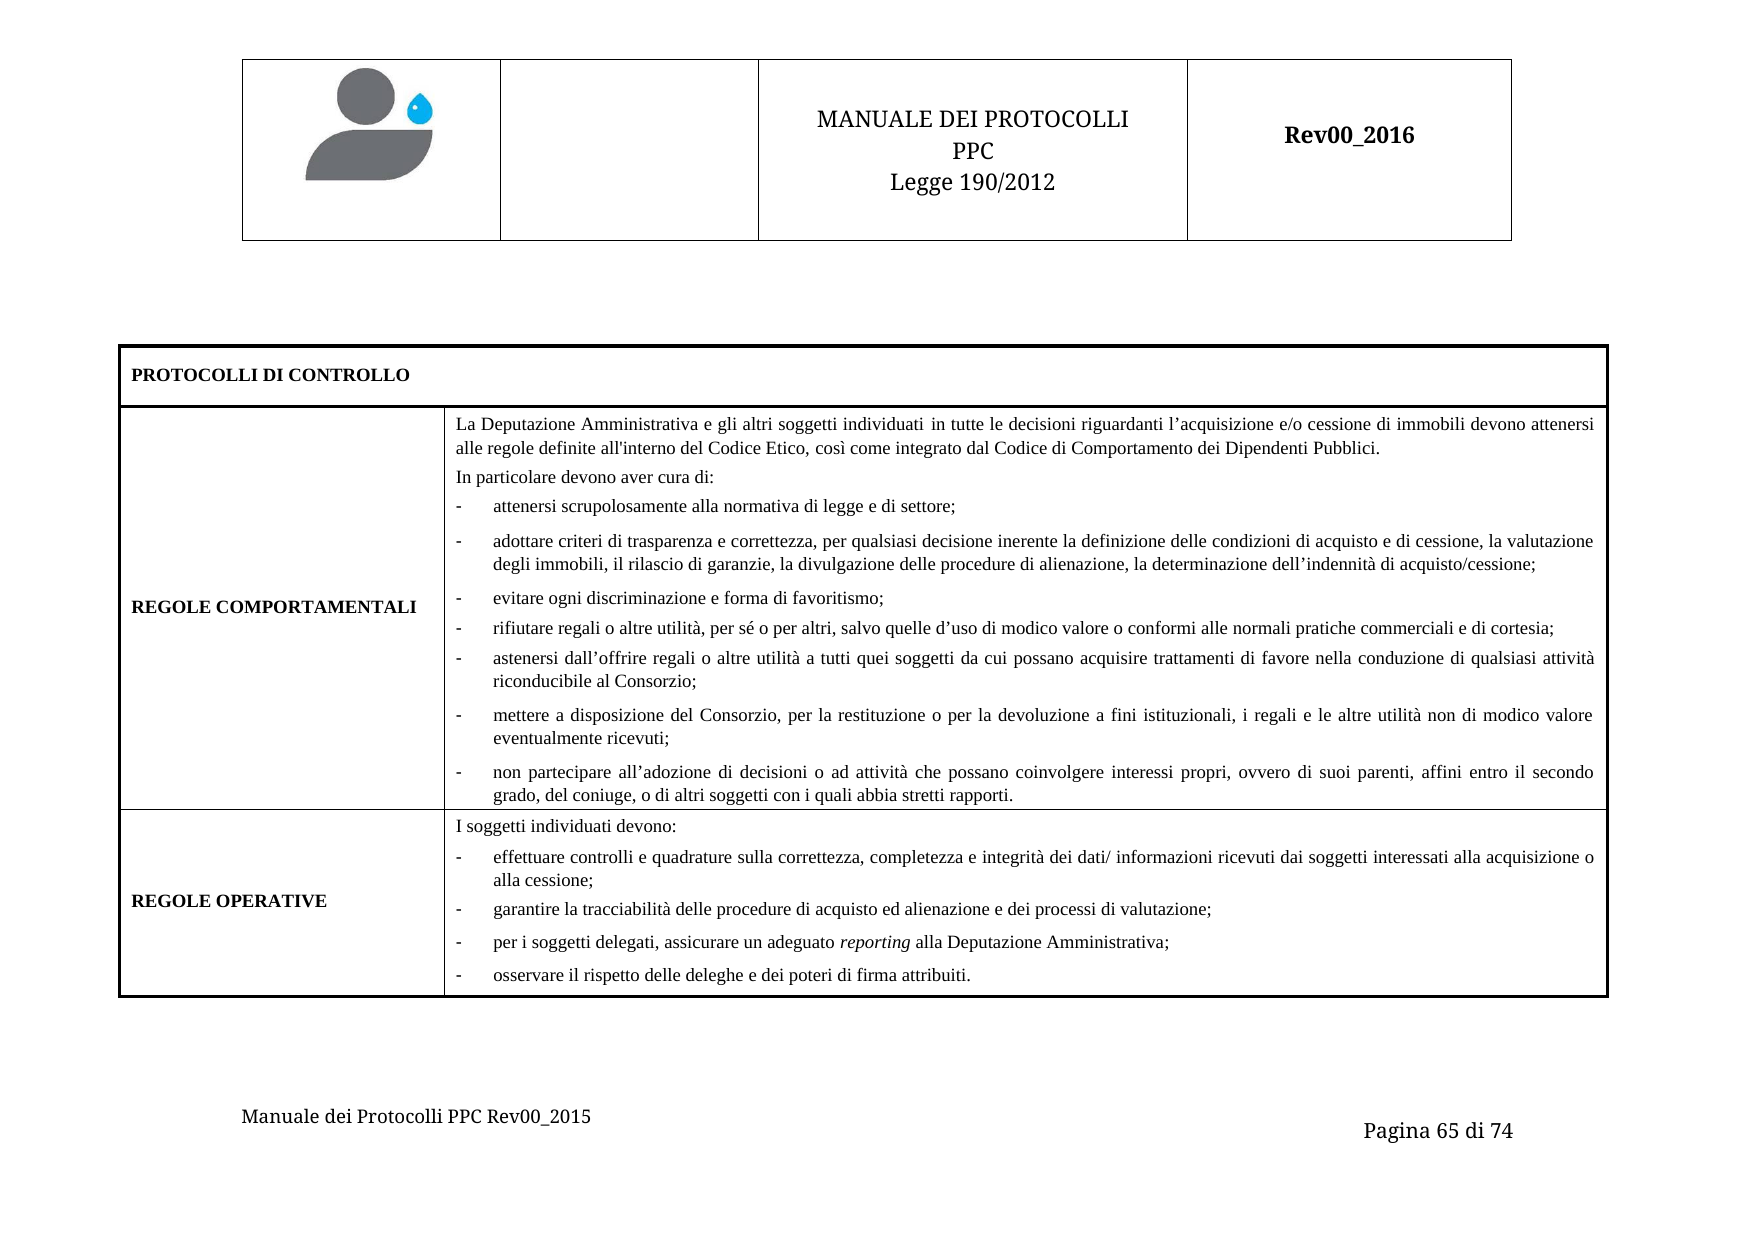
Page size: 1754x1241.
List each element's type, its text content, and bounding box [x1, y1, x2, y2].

table_cell La Deputazione Amministrativa e gli altri soggetti individuati in tutte le decisioni riguardanti l’acquisizione e/o cessione di immobili devono attenersi alle regole definite all'interno del Codice Etico, così come integrato dal Codice di Comportamento dei Dipendenti Pubblici. In particolare devono aver cura di: attenersi scrupolosamente alla normativa di legge e di settore; adottare criteri di trasparenza e correttezza, per qualsiasi decisione inerente la definizione delle condizioni di acquisto e di cessione, la valutazione degli immobili, il rilascio di garanzie, la divulgazione delle procedure di alienazione, la determinazione dell’indennità di acquisto/cessione; evitare ogni discriminazione e forma di favoritismo; rifiutare regali o altre utilità, per sé o per altri, salvo quelle d’uso di modico valore o conformi alle normali pratiche commerciali e di cortesia; astenersi dall’offrire regali o altre utilità a tutti quei soggetti da cui possano acquisire trattamenti di favore nella conduzione di qualsiasi attività riconducibile al Consorzio; mettere a disposizione del Consorzio, per la restituzione o per la devoluzione a fini istituzionali, i regali e le altre utilità non di modico valore eventualmente ricevuti; non partecipare all’adozione di decisioni o ad attività che possano coinvolgere interessi propri, ovvero di suoi parenti, affini entro il secondo grado, del coniuge, o di altri soggetti con i quali abbia stretti rapporti. [445, 408, 1606, 809]
table_cell REGOLE COMPORTAMENTALI [121, 408, 444, 809]
table_cell REGOLE OPERATIVE [121, 810, 444, 995]
table_header PROTOCOLLI DI CONTROLLO [121, 348, 1606, 405]
table_cell I soggetti individuati devono: effettuare controlli e quadrature sulla correttezza, completezza e integrità dei dati/ informazioni ricevuti dai soggetti interessati alla acquisizione o alla cessione; garantire la tracciabilità delle procedure di acquisto ed alienazione e dei processi di valutazione; per i soggetti delegati, assicurare un adeguato reporting alla Deputazione Amministrativa; osservare il rispetto delle deleghe e dei poteri di firma attribuiti. [445, 810, 1606, 995]
